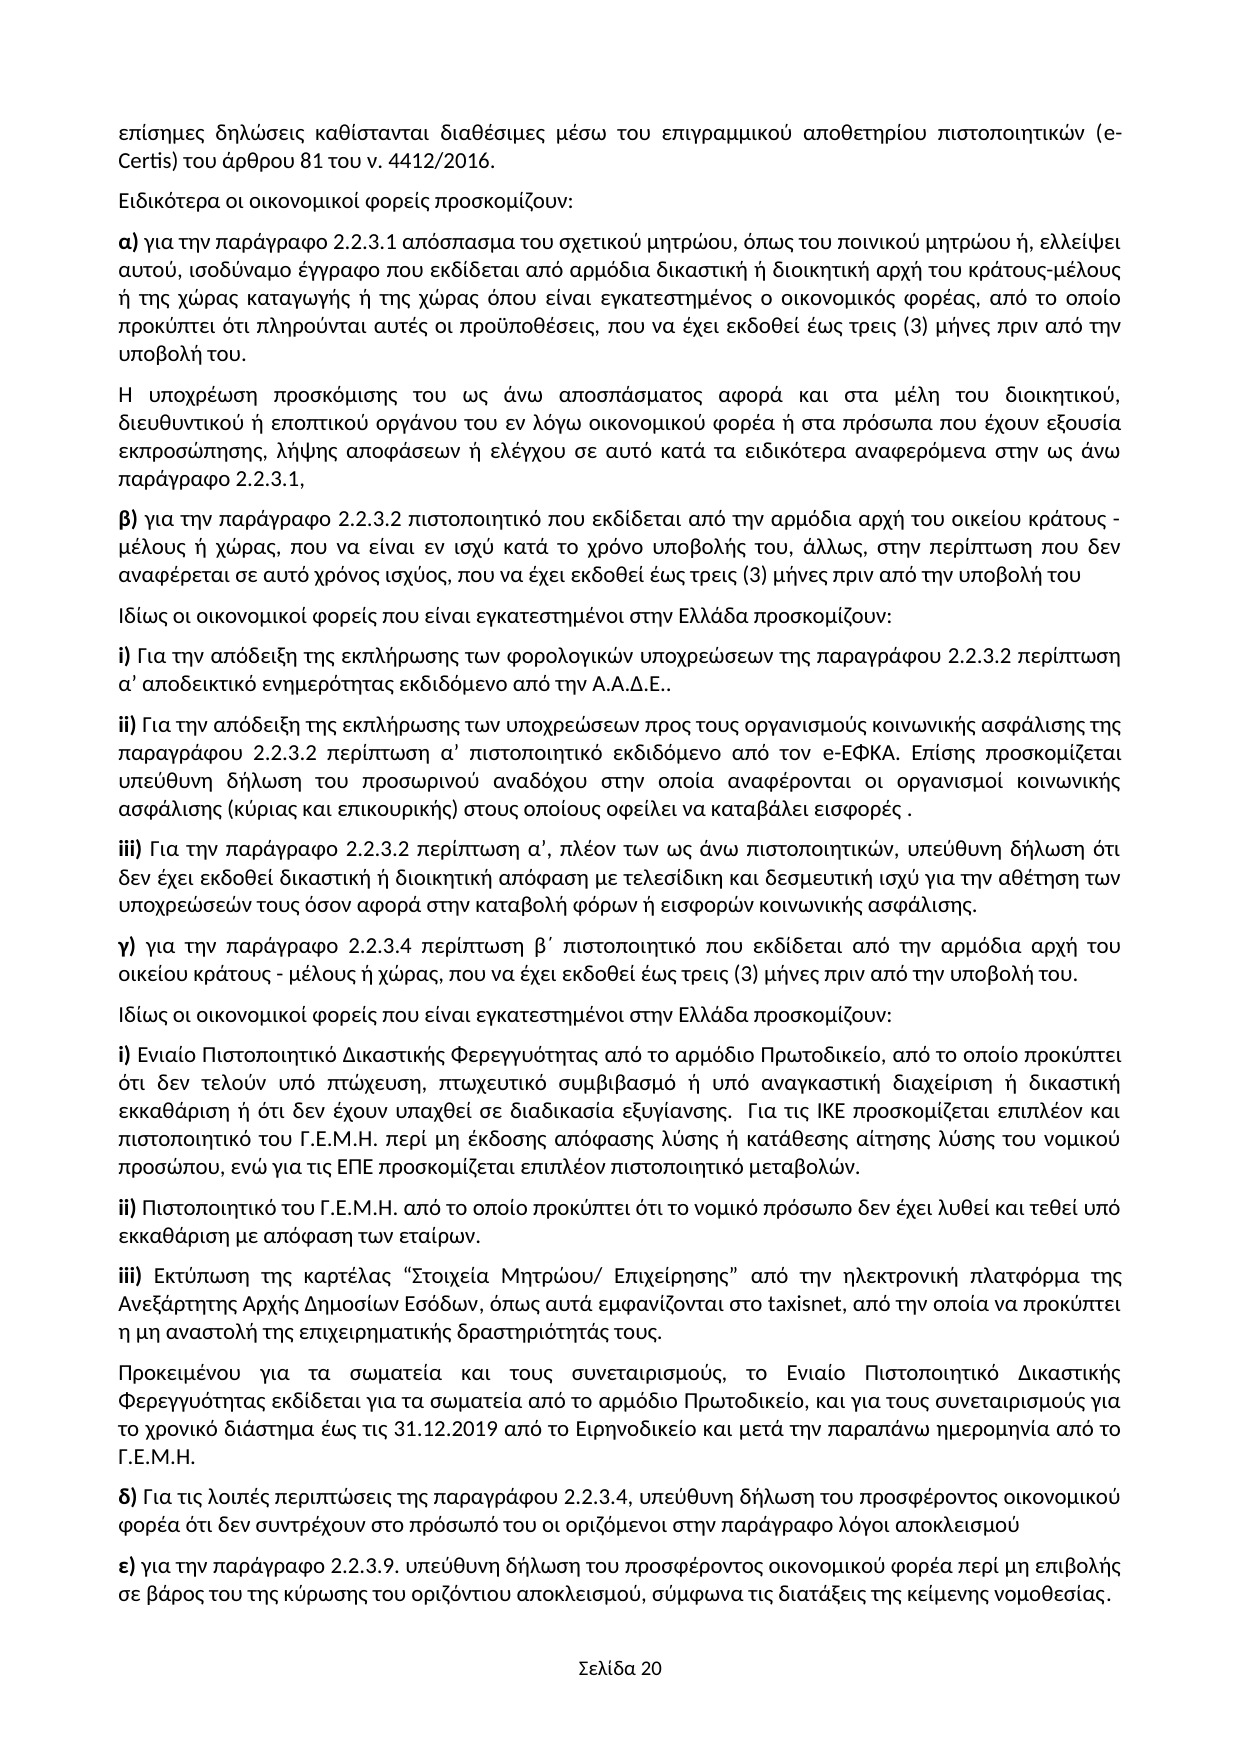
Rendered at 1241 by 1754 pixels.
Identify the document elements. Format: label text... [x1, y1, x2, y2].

text Ειδικότερα οι οικονομικοί φορείς προσκομίζουν: [118, 187, 1122, 215]
text γ) για την παράγραφο 2.2.3.4 περίπτωση β΄ πιστοποιητικό που εκδίδεται από την αρμόδια αρχή του οικείου κράτους - μέλους ή χώρας, που να έχει εκδοθεί έως τρεις (3) μήνες πριν από την υποβολή του. [118, 931, 1122, 987]
text ii) Για την απόδειξη της εκπλήρωσης των υποχρεώσεων προς τους οργανισμούς κοινωνικής ασφάλισης της παραγράφου 2.2.3.2 περίπτωση α’ πιστοποιητικό εκδιδόμενο από τον e-ΕΦΚΑ. Επίσης προσκομίζεται υπεύθυνη δήλωση του προσωρινού αναδόχου στην οποία αναφέρονται οι οργανισμοί κοινωνικής ασφάλισης (κύριας και επικουρικής) στους οποίους οφείλει να καταβάλει εισφορές . [118, 710, 1122, 822]
text iii) Εκτύπωση της καρτέλας “Στοιχεία Μητρώου/ Επιχείρησης” από την ηλεκτρονική πλατφόρμα της Ανεξάρτητης Αρχής Δημοσίων Εσόδων, όπως αυτά εμφανίζονται στο taxisnet, από την οποία να προκύπτει η μη αναστολή της επιχειρηματικής δραστηριότητάς τους. [118, 1261, 1122, 1345]
text iii) Για την παράγραφο 2.2.3.2 περίπτωση α’, πλέον των ως άνω πιστοποιητικών, υπεύθυνη δήλωση ότι δεν έχει εκδοθεί δικαστική ή διοικητική απόφαση με τελεσίδικη και δεσμευτική ισχύ για την αθέτηση των υποχρεώσεών τους όσον αφορά στην καταβολή φόρων ή εισφορών κοινωνικής ασφάλισης. [118, 834, 1122, 919]
text β) για την παράγραφο 2.2.3.2 πιστοποιητικό που εκδίδεται από την αρμόδια αρχή του οικείου κράτους - μέλους ή χώρας, που να είναι εν ισχύ κατά το χρόνο υποβολής του, άλλως, στην περίπτωση που δεν αναφέρεται σε αυτό χρόνος ισχύος, που να έχει εκδοθεί έως τρεις (3) μήνες πριν από την υποβολή του [118, 504, 1122, 588]
text Προκειμένου για τα σωματεία και τους συνεταιρισμούς, το Ενιαίο Πιστοποιητικό Δικαστικής Φερεγγυότητας εκδίδεται για τα σωματεία από το αρμόδιο Πρωτοδικείο, και για τους συνεταιρισμούς για το χρονικό διάστημα έως τις 31.12.2019 από το Ειρηνοδικείο και μετά την παραπάνω ημερομηνία από το Γ.Ε.Μ.Η. [118, 1358, 1122, 1470]
text ε) για την παράγραφο 2.2.3.9. υπεύθυνη δήλωση του προσφέροντος οικονομικού φορέα περί μη επιβολής σε βάρος του της κύρωσης του οριζόντιου αποκλεισμού, σύμφωνα τις διατάξεις της κείμενης νομοθεσίας. [118, 1551, 1122, 1607]
text i) Ενιαίο Πιστοποιητικό Δικαστικής Φερεγγυότητας από το αρμόδιο Πρωτοδικείο, από το οποίο προκύπτει ότι δεν τελούν υπό πτώχευση, πτωχευτικό συμβιβασμό ή υπό αναγκαστική διαχείριση ή δικαστική εκκαθάριση ή ότι δεν έχουν υπαχθεί σε διαδικασία εξυγίανσης. Για τις ΙΚΕ προσκομίζεται επιπλέον και πιστοποιητικό του Γ.Ε.Μ.Η. περί μη έκδοσης απόφασης λύσης ή κατάθεσης αίτησης λύσης του νομικού προσώπου, ενώ για τις ΕΠΕ προσκομίζεται επιπλέον πιστοποιητικό μεταβολών. [118, 1040, 1122, 1180]
text ii) Πιστοποιητικό του Γ.Ε.Μ.Η. από το οποίο προκύπτει ότι το νομικό πρόσωπο δεν έχει λυθεί και τεθεί υπό εκκαθάριση με απόφαση των εταίρων. [118, 1193, 1122, 1249]
text i) Για την απόδειξη της εκπλήρωσης των φορολογικών υποχρεώσεων της παραγράφου 2.2.3.2 περίπτωση α’ αποδεικτικό ενημερότητας εκδιδόμενο από την Α.Α.Δ.Ε.. [118, 641, 1122, 697]
text α) για την παράγραφο 2.2.3.1 απόσπασμα του σχετικού μητρώου, όπως του ποινικού μητρώου ή, ελλείψει αυτού, ισοδύναμο έγγραφο που εκδίδεται από αρμόδια δικαστική ή διοικητική αρχή του κράτους-μέλους ή της χώρας καταγωγής ή της χώρας όπου είναι εγκατεστημένος ο οικονομικός φορέας, από το οποίο προκύπτει ότι πληρούνται αυτές οι προϋποθέσεις, που να έχει εκδοθεί έως τρεις (3) μήνες πριν από την υποβολή του. [118, 227, 1122, 367]
text δ) Για τις λοιπές περιπτώσεις της παραγράφου 2.2.3.4, υπεύθυνη δήλωση του προσφέροντος οικονομικού φορέα ότι δεν συντρέχουν στο πρόσωπό του οι οριζόμενοι στην παράγραφο λόγοι αποκλεισμού [118, 1482, 1122, 1538]
text Η υποχρέωση προσκόμισης του ως άνω αποσπάσματος αφορά και στα μέλη του διοικητικού, διευθυντικού ή εποπτικού οργάνου του εν λόγω οικονομικού φορέα ή στα πρόσωπα που έχουν εξουσία εκπροσώπησης, λήψης αποφάσεων ή ελέγχου σε αυτό κατά τα ειδικότερα αναφερόμενα στην ως άνω παράγραφο 2.2.3.1, [118, 380, 1122, 492]
text Ιδίως οι οικονομικοί φορείς που είναι εγκατεστημένοι στην Ελλάδα προσκομίζουν: [118, 601, 1122, 629]
text Ιδίως οι οικονομικοί φορείς που είναι εγκατεστημένοι στην Ελλάδα προσκομίζουν: [118, 1000, 1122, 1028]
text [118, 118, 1122, 174]
